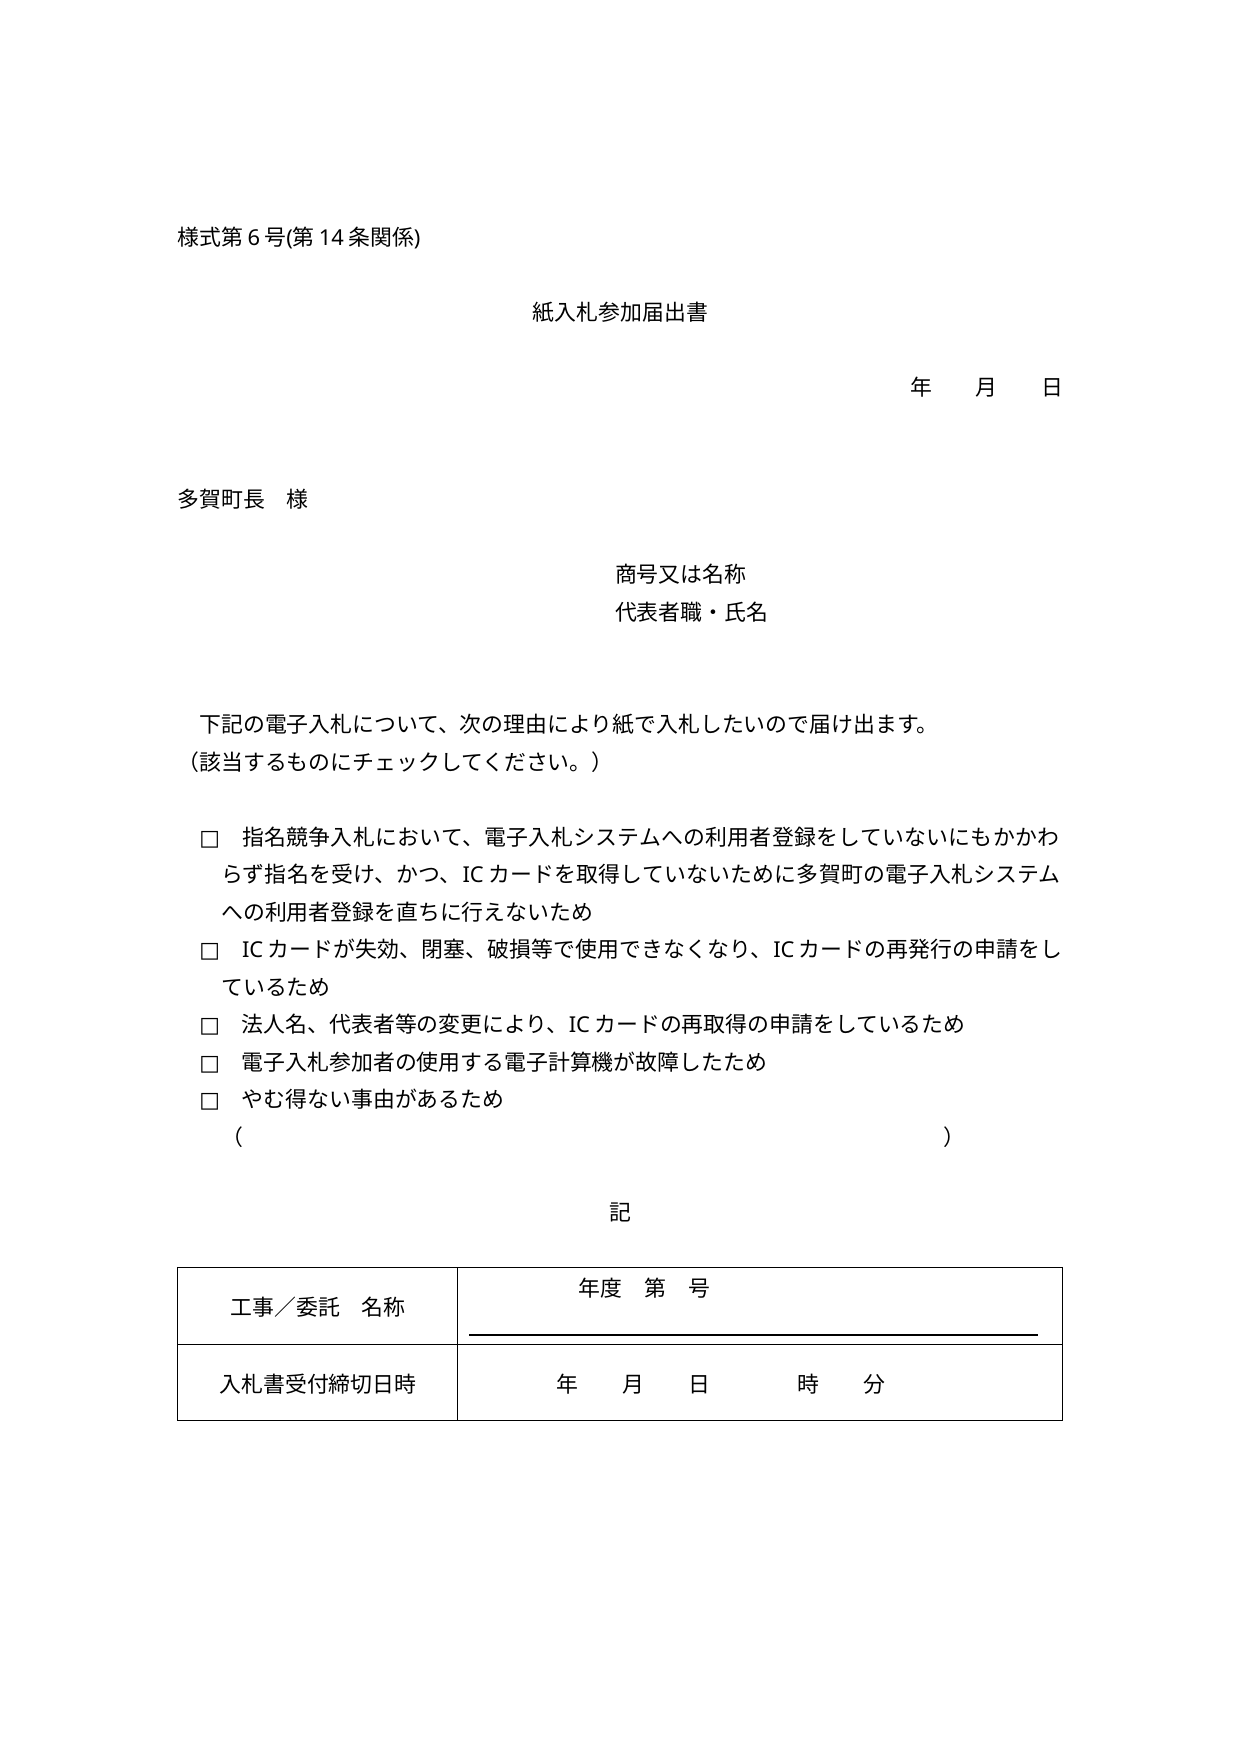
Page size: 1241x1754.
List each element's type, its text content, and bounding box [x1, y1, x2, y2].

text 下記の電子入札について、次の理由により紙で入札したいので届け出ます。 [177, 704, 1063, 742]
table_header 年度 第 号 [458, 1268, 1062, 1343]
text □ 電子入札参加者の使用する電子計算機が故障したため [177, 1042, 1063, 1079]
table_cell 年 月 日 時 分 [458, 1345, 1062, 1420]
text 様式第6号(第14条関係) [177, 217, 1063, 254]
text □ ICカードが失効、閉塞、破損等で使用できなくなり、ICカードの再発行の申請をしているため [199, 929, 1063, 1004]
table_cell 入札書受付締切日時 [178, 1345, 457, 1420]
text 商号又は名称 [527, 554, 1063, 592]
text 代表者職・氏名 [527, 592, 1063, 629]
text 紙入札参加届出書 [177, 292, 1063, 329]
text 記 [177, 1192, 1063, 1229]
text □ 指名競争入札において、電子入札システムへの利用者登録をしていないにもかかわらず指名を受け、かつ、ICカードを取得していないために多賀町の電子入札システムへの利用者登録を直ちに行えないため [199, 817, 1063, 929]
text （ ） [177, 1117, 1063, 1154]
table_header 工事／委託 名称 [178, 1268, 457, 1343]
text □ 法人名、代表者等の変更により、ICカードの再取得の申請をしているため [177, 1004, 1063, 1042]
text □ やむ得ない事由があるため [177, 1079, 1063, 1117]
text 多賀町長 様 [177, 479, 1063, 517]
text （該当するものにチェックしてください。） [177, 742, 1063, 779]
text 年 月 日 [177, 367, 1063, 404]
